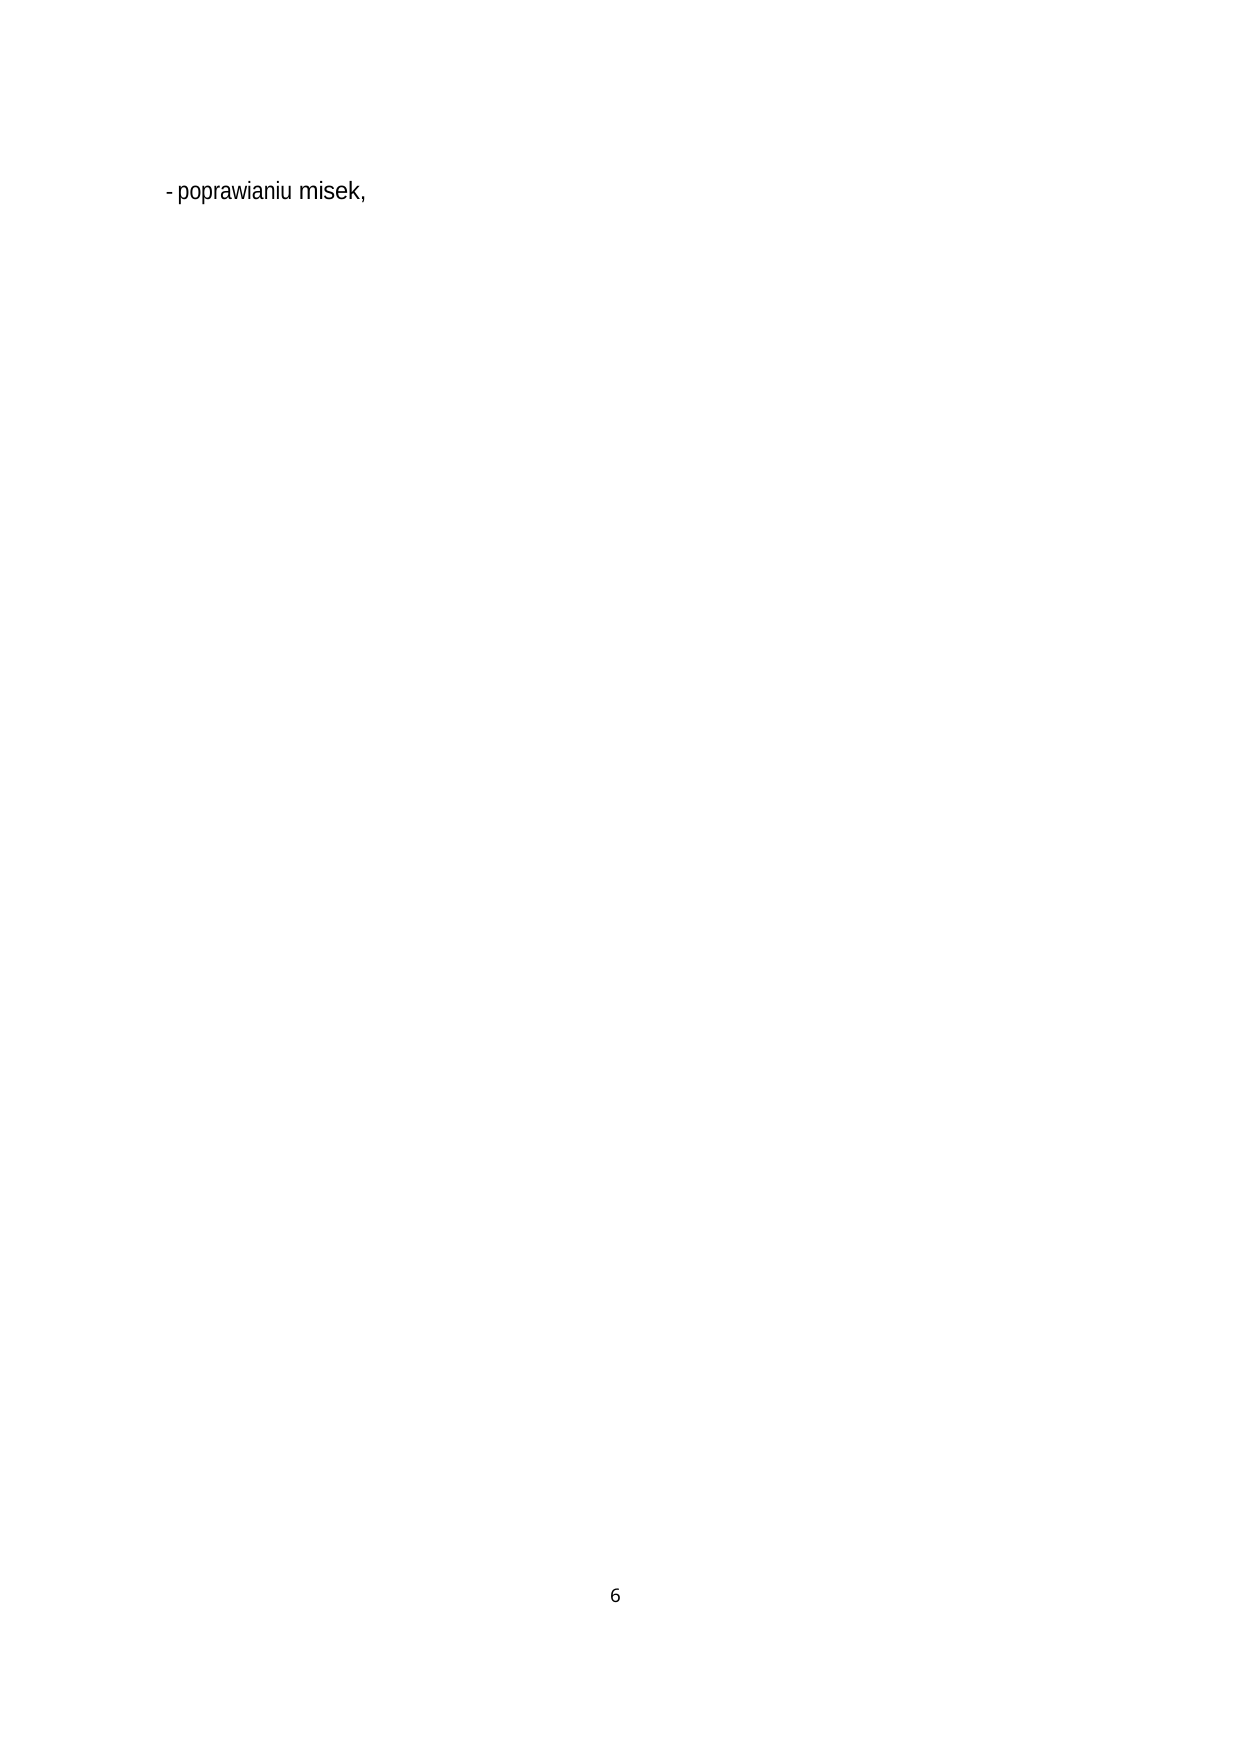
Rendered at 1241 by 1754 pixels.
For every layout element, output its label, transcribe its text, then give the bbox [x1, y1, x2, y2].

list poprawianiu misek, [166, 175, 1186, 206]
